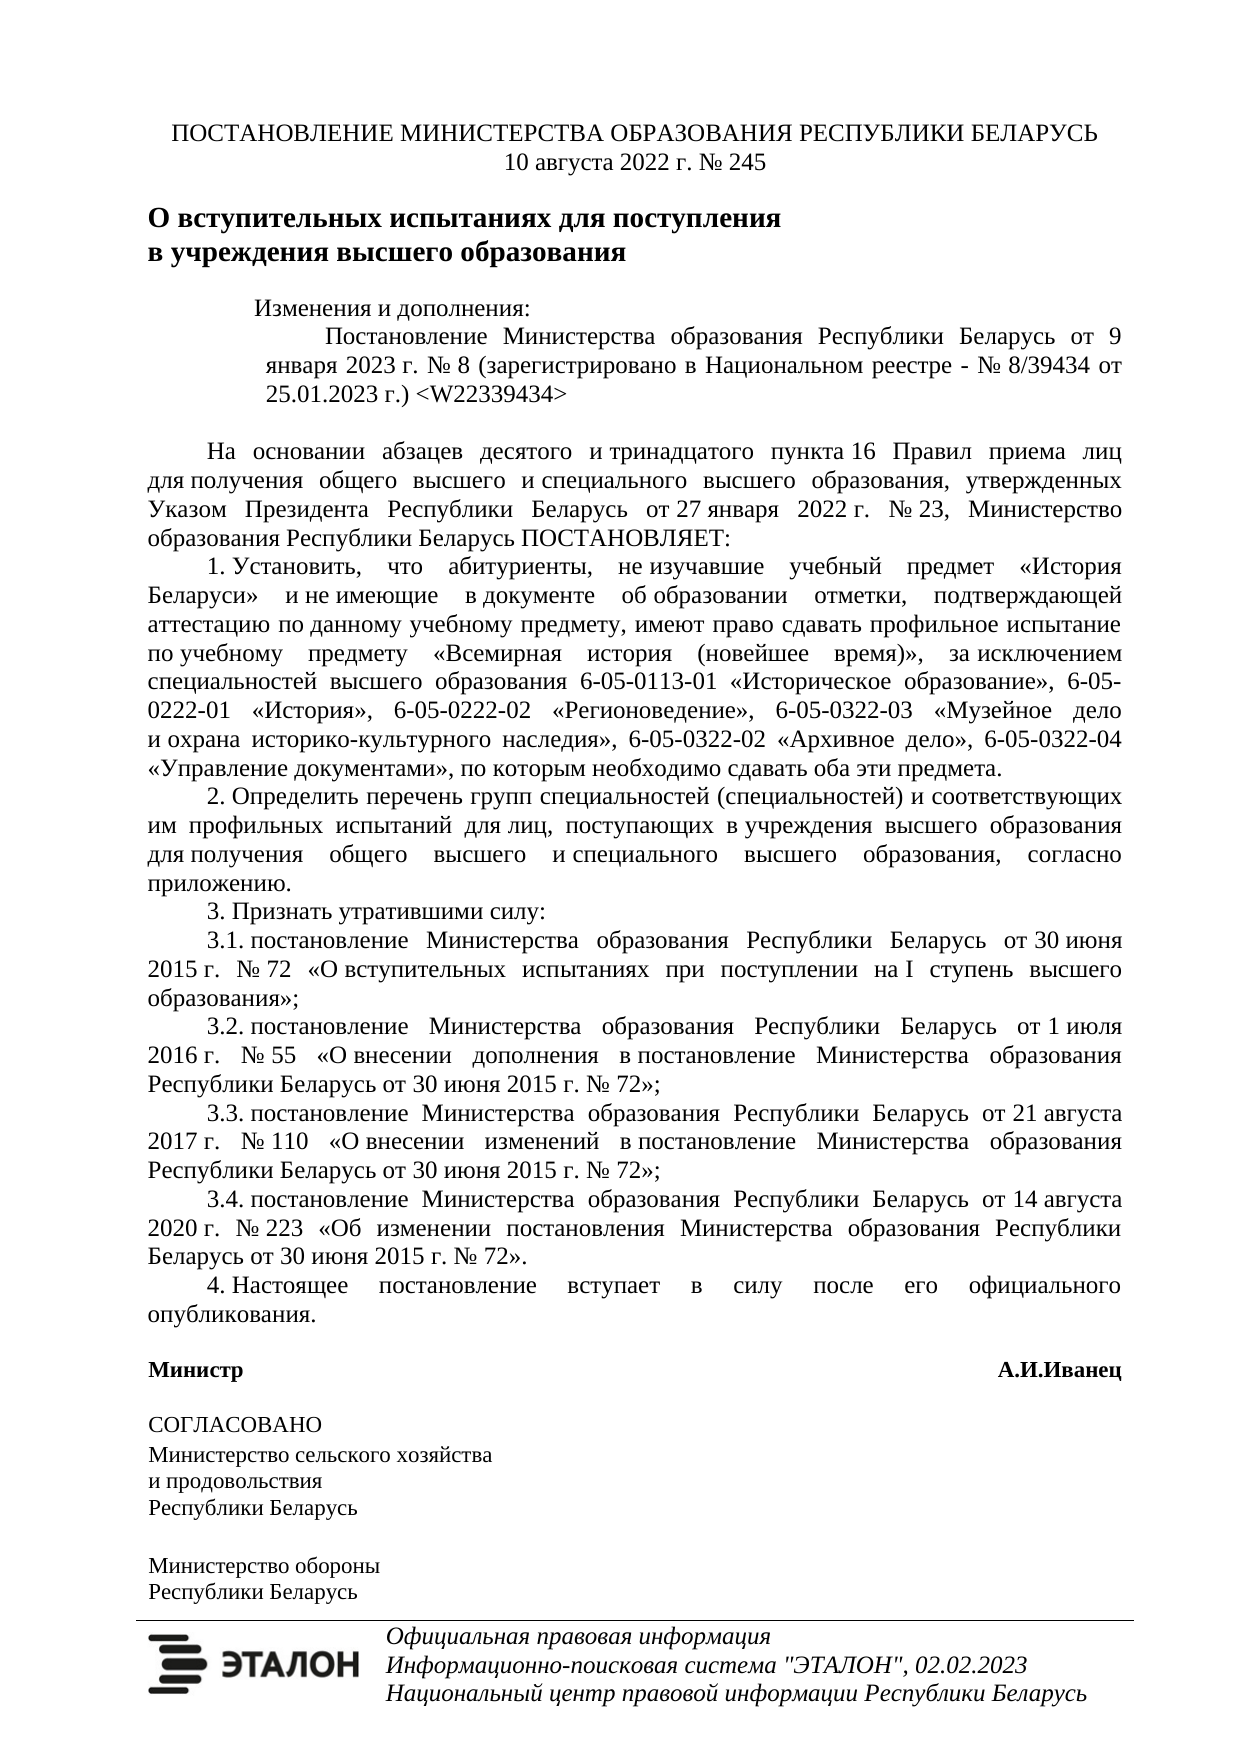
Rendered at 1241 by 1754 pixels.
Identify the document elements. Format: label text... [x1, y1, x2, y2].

text Постановление Министерства образования Республики Беларусь от 9 января 2023 г. № 8 (зарегистрировано в Национальном реестре - № 8/39434 от 25.01.2023 г.) <W22339434> [266, 321, 1122, 408]
text ПОСТАНОВЛЕНИЕ МИНИСТЕРСТВА ОБРАЗОВАНИЯ РЕСПУБЛИКИ БЕЛАРУСЬ [147, 118, 1122, 147]
table_header Министр [148, 1356, 635, 1383]
text 3.3. постановление Министерства образования Республики Беларусь от 21 августа 2017 г. № 110 «О внесении изменений в постановление Министерства образования Республики Беларусь от 30 июня 2015 г. № 72»; [147, 1098, 1122, 1184]
text 1. Установить, что абитуриенты, не изучавшие учебный предмет «История Беларуси» и не имеющие в документе об образовании отметки, подтверждающей аттестацию по данному учебному предмету, имеют право сдавать профильное испытание по учебному предмету «Всемирная история (новейшее время)», за исключением специальностей высшего образования 6-05-0113-01 «Историческое образование», 6-05-0222-01 «История», 6-05-0222-02 «Регионоведение», 6-05-0322-03 «Музейное дело и охрана историко-культурного наследия», 6-05-0322-02 «Архивное дело», 6-05-0322-04 «Управление документами», по которым необходимо сдавать оба эти предмета. [147, 551, 1122, 781]
text 4. Настоящее постановление вступает в силу после его официального опубликования. [147, 1270, 1122, 1328]
text 3.4. постановление Министерства образования Республики Беларусь от 14 августа 2020 г. № 223 «Об изменении постановления Министерства образования Республики Беларусь от 30 июня 2015 г. № 72». [147, 1184, 1122, 1270]
text 3.1. постановление Министерства образования Республики Беларусь от 30 июня 2015 г. № 72 «О вступительных испытаниях при поступлении на I ступень высшего образования»; [147, 925, 1122, 1011]
text Изменения и дополнения: [254, 293, 1122, 321]
text 2. Определить перечень групп специальностей (специальностей) и соответствующих им профильных испытаний для лиц, поступающих в учреждения высшего образования для получения общего высшего и специального высшего образования, согласно приложению. [147, 781, 1122, 896]
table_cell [148, 1552, 1122, 1608]
table_header А.И.Иванец [635, 1356, 1122, 1383]
picture [147, 1632, 360, 1696]
text 10 августа 2022 г. № 245 [147, 147, 1122, 176]
title О вступительных испытаниях для поступления в учреждения высшего образования [147, 201, 886, 268]
text 3.2. постановление Министерства образования Республики Беларусь от 1 июля 2016 г. № 55 «О внесении дополнения в постановление Министерства образования Республики Беларусь от 30 июня 2015 г. № 72»; [147, 1011, 1122, 1098]
table_header СОГЛАСОВАНО Министерство сельского хозяйства и продовольствия Республики Беларусь [148, 1412, 1122, 1552]
text На основании абзацев десятого и тринадцатого пункта 16 Правил приема лиц для получения общего высшего и специального высшего образования, утвержденных Указом Президента Республики Беларусь от 27 января 2022 г. № 23, Министерство образования Республики Беларусь ПОСТАНОВЛЯЕТ: [147, 436, 1122, 551]
text 3. Признать утратившими силу: [147, 896, 1122, 925]
